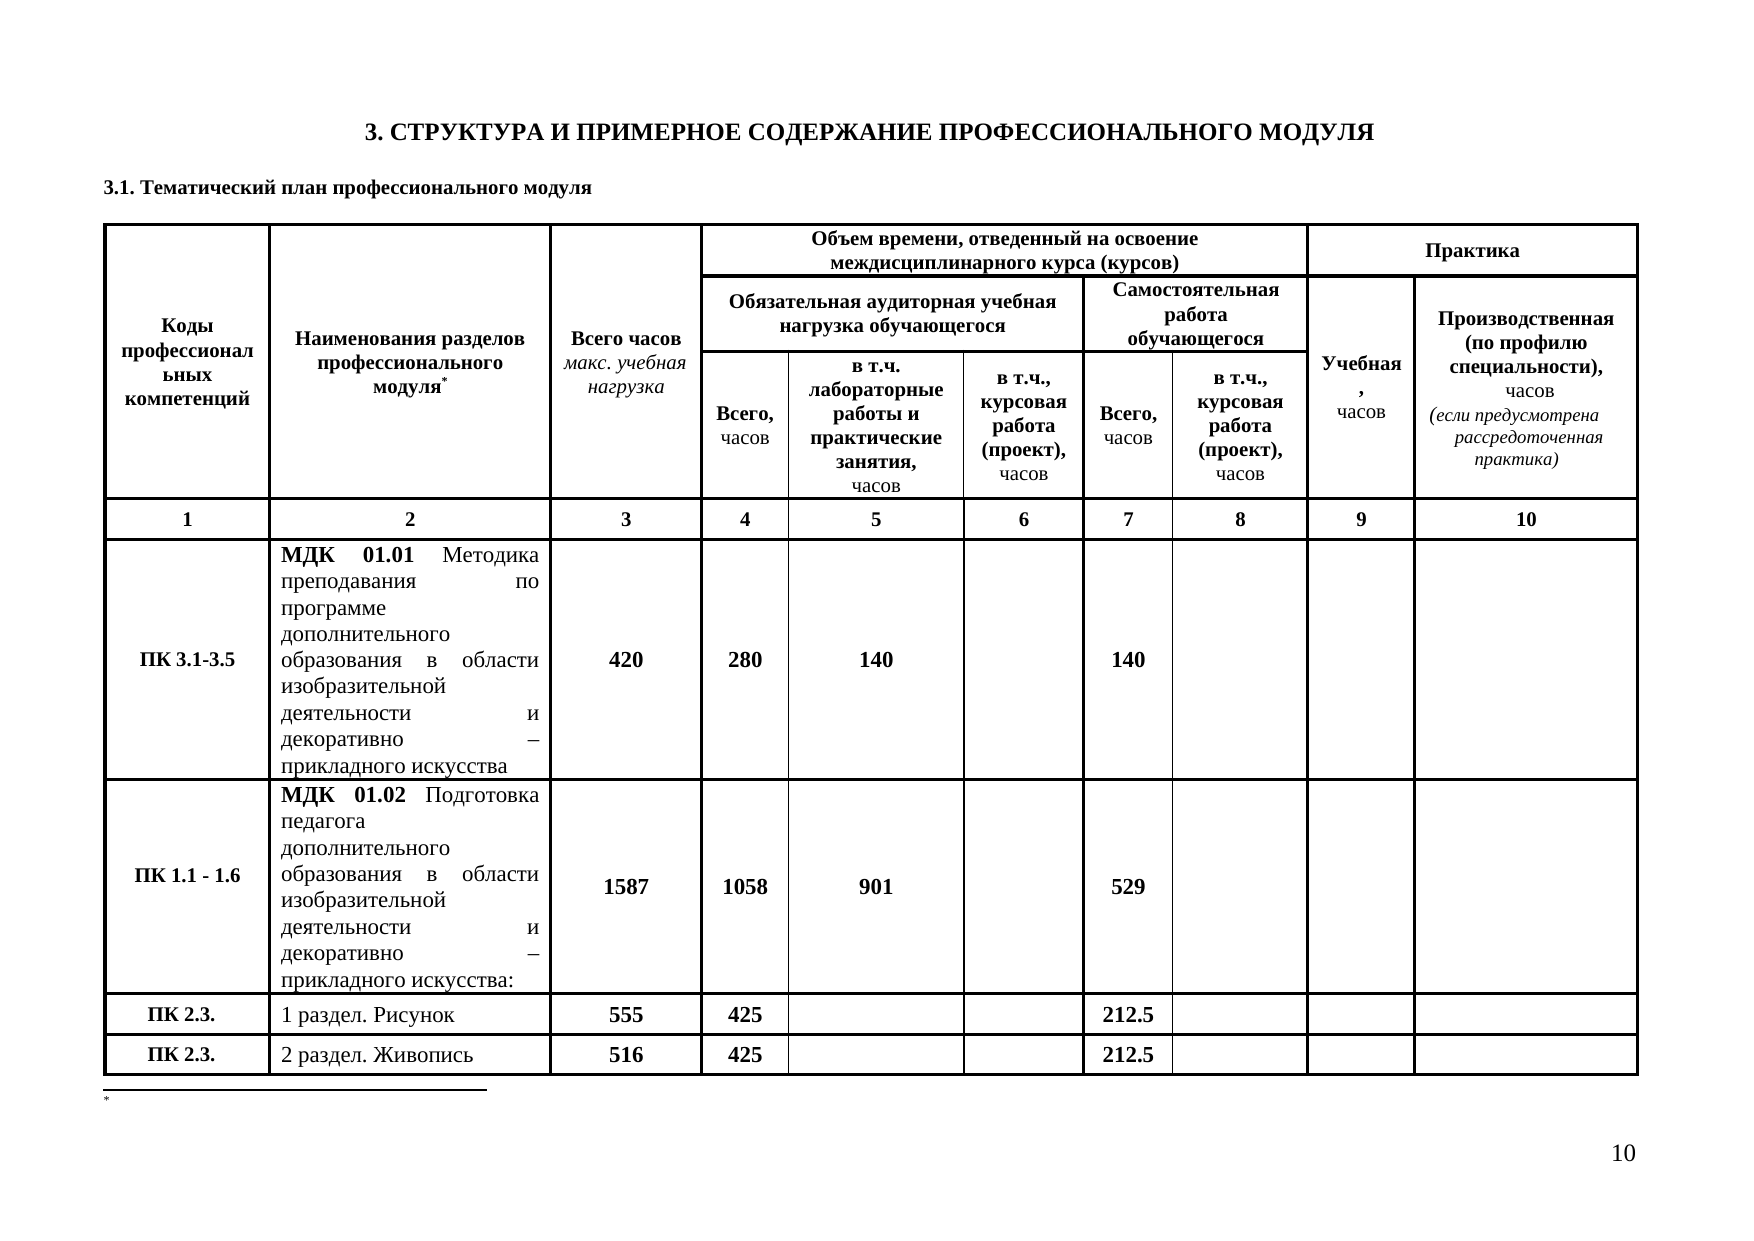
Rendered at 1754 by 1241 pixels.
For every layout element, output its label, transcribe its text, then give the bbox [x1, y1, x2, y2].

table_cell 212.5 [1085, 995, 1172, 1033]
table_cell 280 [703, 541, 788, 778]
table_cell в т.ч. лабораторные работы и практические занятия, часов [789, 353, 963, 497]
table_cell [1309, 995, 1413, 1033]
table_cell 420 [552, 541, 700, 778]
table_header Всего часов макс. учебная нагрузка [552, 226, 700, 497]
table_cell [789, 995, 963, 1033]
table_cell 529 [1085, 781, 1172, 992]
table_cell Всего, часов [703, 353, 788, 497]
table_cell ПК 3.1-3.5 [107, 541, 268, 778]
table_cell [1309, 541, 1413, 778]
table_cell 1587 [552, 781, 700, 992]
table_cell [1309, 781, 1413, 992]
table_cell [965, 1036, 1082, 1073]
list 3. СТРУКТУРА и ПРИМЕРНОЕ содержание профессионального модуля [103, 117, 1636, 146]
table_cell [1416, 781, 1636, 992]
table_cell 3 [552, 500, 700, 538]
table_cell Всего, часов [1085, 353, 1172, 497]
table_cell 555 [552, 995, 700, 1033]
table_header Наименования разделов профессионального модуля* [271, 226, 549, 497]
table_cell 901 [789, 781, 963, 992]
table_cell 5 [789, 500, 963, 538]
table_cell [965, 995, 1082, 1033]
table_cell 8 [1173, 500, 1306, 538]
table_cell [1416, 1036, 1636, 1073]
table_cell 1 [107, 500, 268, 538]
table_cell [965, 541, 1082, 778]
table_cell МДК 01.01 Методика преподавания по программе дополнительного образования в области изобразительной деятельности и декоративно – прикладного искусства [271, 541, 549, 778]
table_cell [1309, 1036, 1413, 1073]
table_cell 212.5 [1085, 1036, 1172, 1073]
table_header Практика [1309, 226, 1636, 274]
table_header Объем времени, отведенный на освоение междисциплинарного курса (курсов) [703, 226, 1306, 274]
table_cell 9 [1309, 500, 1413, 538]
table_cell 1058 [703, 781, 788, 992]
table_cell [1173, 541, 1306, 778]
table_cell ПК 2.3. [107, 1036, 268, 1073]
table_cell Обязательная аудиторная учебная нагрузка обучающегося [703, 278, 1082, 349]
table_cell 4 [703, 500, 788, 538]
table_cell [965, 781, 1082, 992]
table_cell 425 [703, 995, 788, 1033]
table_cell [1416, 995, 1636, 1033]
text 3.1. Тематический план профессионального модуля [103, 175, 1636, 199]
table_cell 2 [271, 500, 549, 538]
table_cell 1 раздел. Рисунок [271, 995, 549, 1033]
table_cell 516 [552, 1036, 700, 1073]
table_cell в т.ч., курсовая работа (проект), часов [1173, 353, 1306, 497]
table_cell 425 [703, 1036, 788, 1073]
table_cell 7 [1085, 500, 1172, 538]
table_cell 6 [965, 500, 1082, 538]
table_cell [1416, 541, 1636, 778]
table_cell МДК 01.02 Подготовка педагога дополнительного образования в области изобразительной деятельности и декоративно – прикладного искусства: [271, 781, 549, 992]
table_cell ПК 1.1 - 1.6 [107, 781, 268, 992]
table_cell 140 [789, 541, 963, 778]
table_cell 10 [1416, 500, 1636, 538]
table_cell [1173, 1036, 1306, 1073]
table_cell Самостоятельная работа обучающегося [1085, 278, 1306, 349]
table_cell Учебная, часов [1309, 278, 1413, 497]
table_cell ПК 2.3. [107, 995, 268, 1033]
table_cell [1173, 995, 1306, 1033]
table_cell [1173, 781, 1306, 992]
table_cell Производственная (по профилю специальности), часов (если предусмотрена рассредоточенная практика) [1416, 278, 1636, 497]
table_cell 140 [1085, 541, 1172, 778]
table_header Коды профессиональных компетенций [107, 226, 268, 497]
table_cell 2 раздел. Живопись [271, 1036, 549, 1073]
table_cell в т.ч., курсовая работа (проект), часов [964, 353, 1082, 497]
table_cell [789, 1036, 963, 1073]
